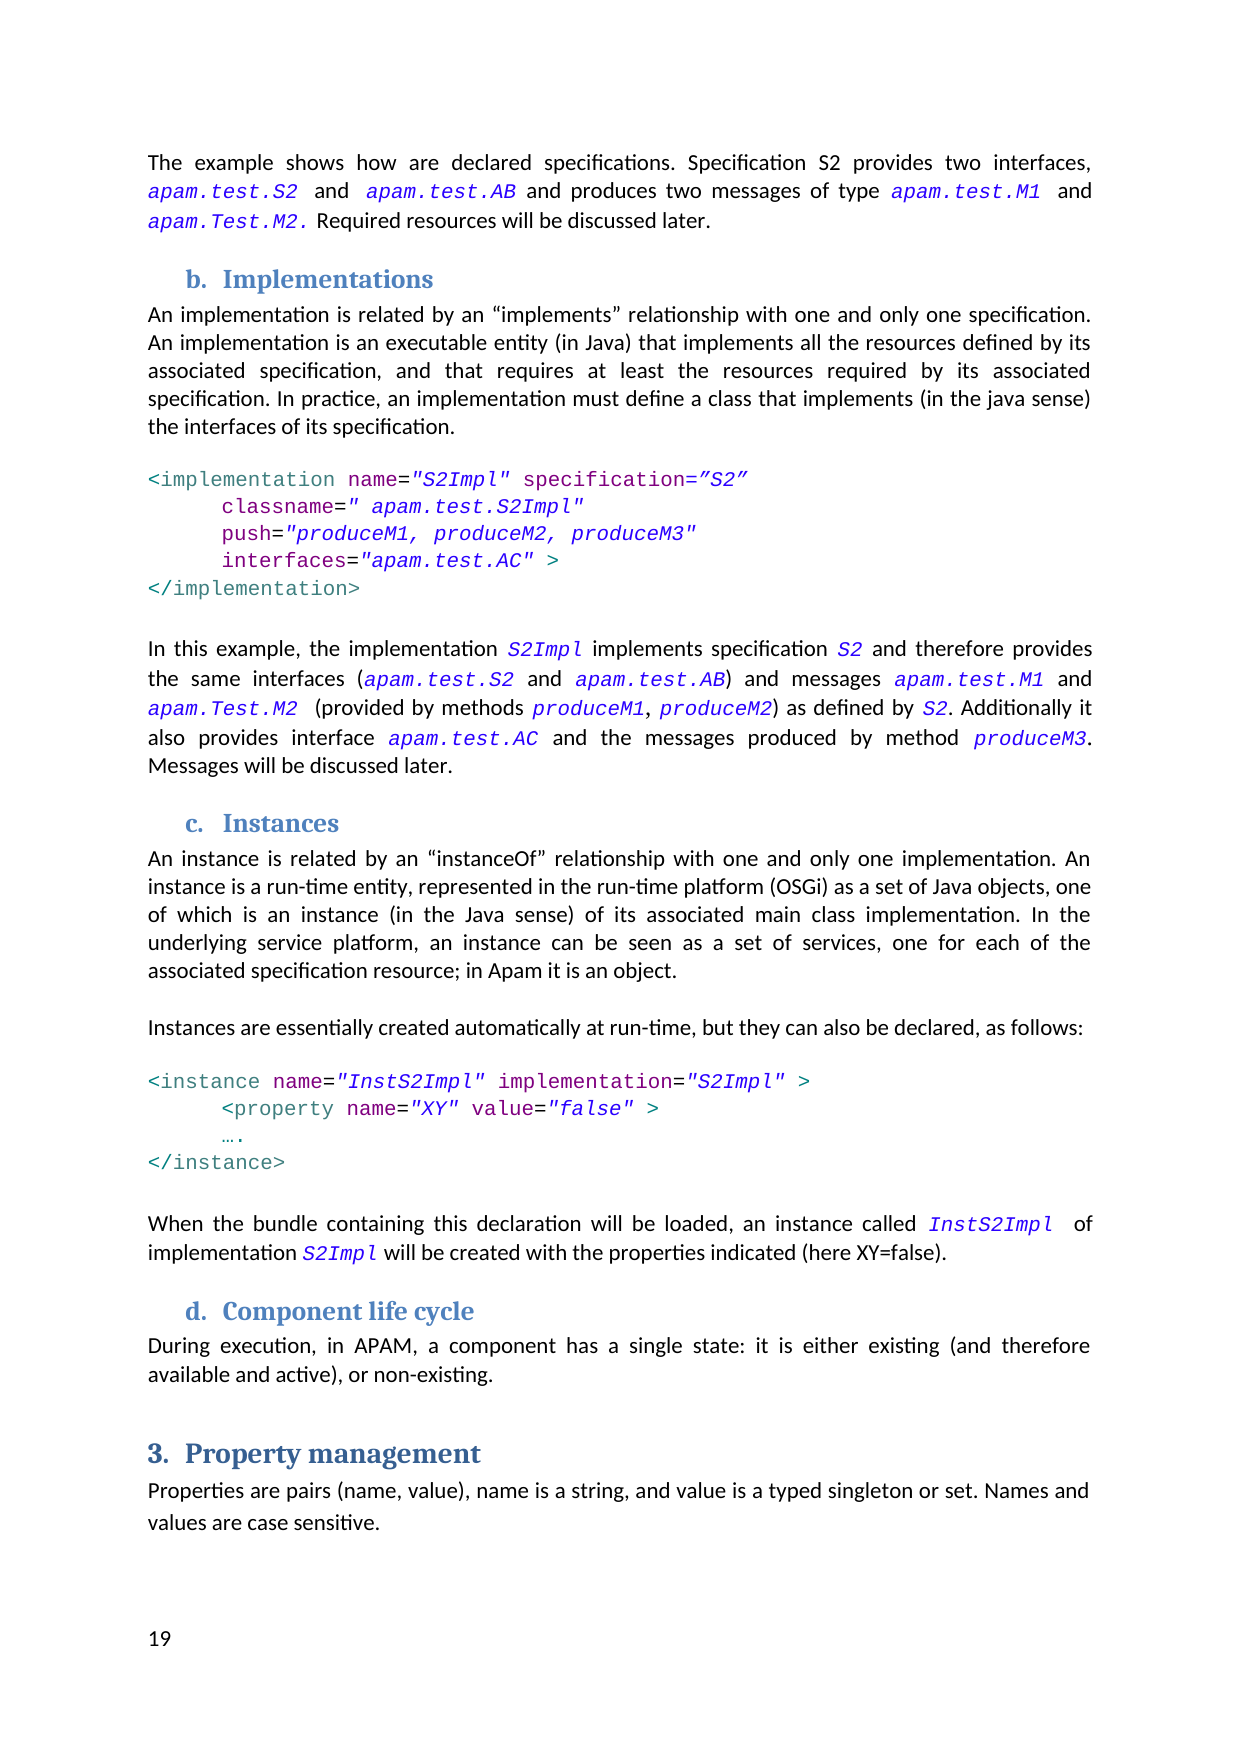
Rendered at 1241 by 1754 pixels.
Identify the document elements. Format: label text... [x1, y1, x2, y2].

text </implementation> [148, 578, 1093, 601]
subtitle Implementations [185, 264, 1093, 295]
text Instances are essentially created automatically at run-time, but they can also be declared, as follows: [148, 1013, 1093, 1042]
subtitle Property management [148, 1438, 1093, 1471]
text When the bundle containing this declaration will be loaded, an instance called InstS2Impl of implementation S2Impl will be created with the properties indicated (here XY=false). [148, 1209, 1093, 1267]
text An implementation is related by an “implements” relationship with one and only one specification. An implementation is an executable entity (in Java) that implements all the resources defined by its associated specification, and that requires at least the resources required by its associated specification. In practice, an implementation must define a class that implements (in the java sense) the interfaces of its specification. [148, 300, 1093, 440]
text …. [148, 1125, 1093, 1149]
text Properties are pairs (name, value), name is a string, and value is a typed singleton or set. Names and values are case sensitive. [148, 1476, 1093, 1536]
text <instance name="InstS2Impl" implementation="S2Impl" > [148, 1071, 1093, 1094]
text <implementation name="S2Impl" specification=”S2” [148, 469, 1093, 493]
subtitle Component life cycle [185, 1296, 1093, 1327]
text interfaces="apam.test.AC" > [221, 551, 1093, 574]
text In this example, the implementation S2Impl implements specification S2 and therefore provides the same interfaces (apam.test.S2 and apam.test.AB) and messages apam.test.M1 and apam.Test.M2 (provided by methods produceM1, produceM2) as defined by S2. Additionally it also provides interface apam.test.AC and the messages produced by method produceM3. Messages will be discussed later. [148, 634, 1093, 779]
text classname=" apam.test.S2Impl" [148, 496, 1093, 520]
text During execution, in APAM, a component has a single state: it is either existing (and therefore available and active), or non-existing. [148, 1332, 1093, 1388]
text <property name="XY" value="false" > [148, 1098, 1093, 1122]
subtitle Instances [185, 808, 1093, 840]
text </instance> [148, 1152, 1093, 1176]
text push="produceM1, produceM2, produceM3" [221, 523, 1093, 547]
text The example shows how are declared specifications. Specification S2 provides two interfaces, apam.test.S2 and apam.test.AB and produces two messages of type apam.test.M1 and apam.Test.M2. Required resources will be discussed later. [148, 148, 1093, 235]
text An instance is related by an “instanceOf” relationship with one and only one implementation. An instance is a run-time entity, represented in the run-time platform (OSGi) as a set of Java objects, one of which is an instance (in the Java sense) of its associated main class implementation. In the underlying service platform, an instance can be seen as a set of services, one for each of the associated specification resource; in Apam it is an object. [148, 844, 1093, 984]
